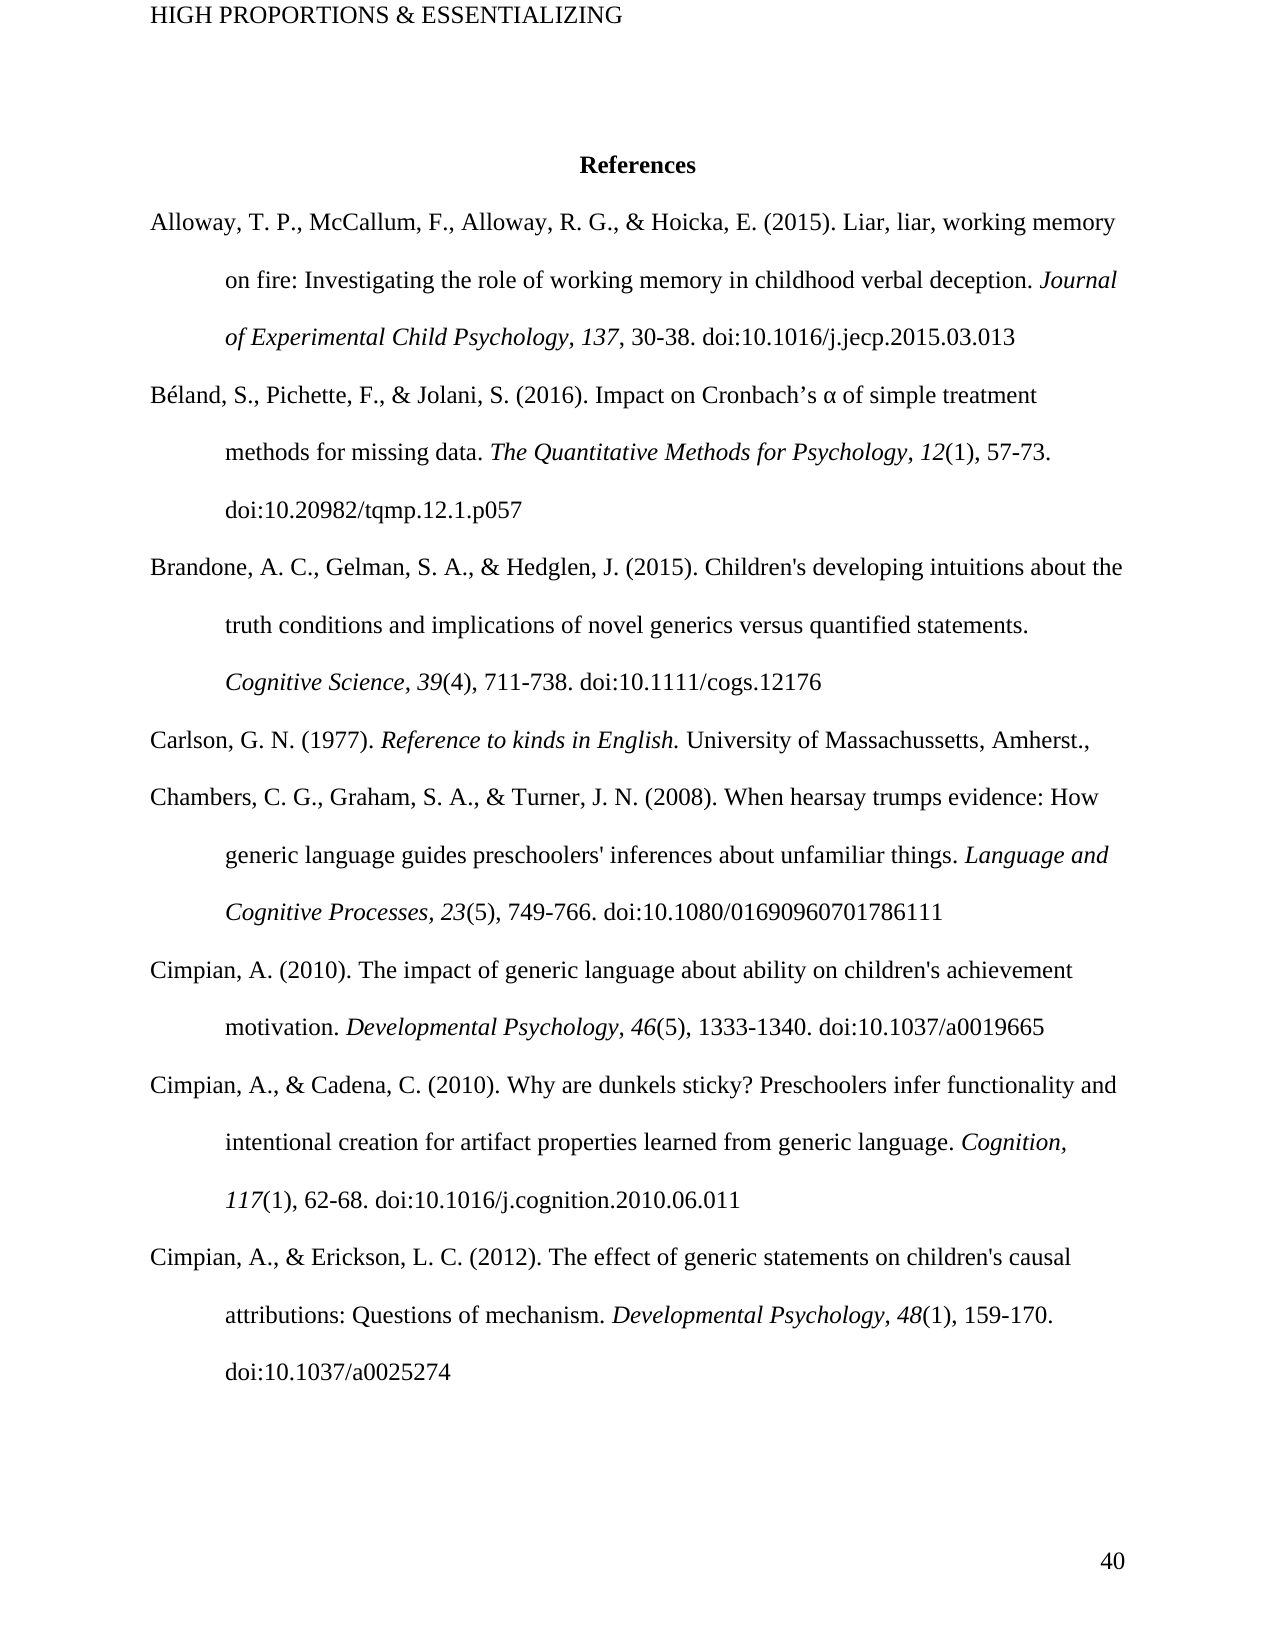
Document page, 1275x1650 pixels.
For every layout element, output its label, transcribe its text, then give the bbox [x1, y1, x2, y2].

text Béland, S., Pichette, F., & Jolani, S. (2016). Impact on Cronbach’s α of simple treatment methods for missing data. The Quantitative Methods for Psychology, 12(1), 57-73. doi:10.20982/tqmp.12.1.p057 [150, 380, 1125, 524]
text References [150, 150, 1125, 179]
text Chambers, C. G., Graham, S. A., & Turner, J. N. (2008). When hearsay trumps evidence: How generic language guides preschoolers' inferences about unfamiliar things. Language and Cognitive Processes, 23(5), 749-766. doi:10.1080/01690960701786111 [150, 782, 1125, 926]
text Alloway, T. P., McCallum, F., Alloway, R. G., & Hoicka, E. (2015). Liar, liar, working memory on fire: Investigating the role of working memory in childhood verbal deception. Journal of Experimental Child Psychology, 137, 30-38. doi:10.1016/j.jecp.2015.03.013 [150, 207, 1125, 351]
text Cimpian, A., & Cadena, C. (2010). Why are dunkels sticky? Preschoolers infer functionality and intentional creation for artifact properties learned from generic language. Cognition, 117(1), 62-68. doi:10.1016/j.cognition.2010.06.011 [150, 1070, 1125, 1214]
text Cimpian, A. (2010). The impact of generic language about ability on children's achievement motivation. Developmental Psychology, 46(5), 1333-1340. doi:10.1037/a0019665 [150, 955, 1125, 1041]
text Cimpian, A., & Erickson, L. C. (2012). The effect of generic statements on children's causal attributions: Questions of mechanism. Developmental Psychology, 48(1), 159-170. doi:10.1037/a0025274 [150, 1242, 1125, 1386]
text Carlson, G. N. (1977). Reference to kinds in English. University of Massachussetts, Amherst., [150, 725, 1125, 754]
text Brandone, A. C., Gelman, S. A., & Hedglen, J. (2015). Children's developing intuitions about the truth conditions and implications of novel generics versus quantified statements. Cognitive Science, 39(4), 711-738. doi:10.1111/cogs.12176 [150, 552, 1125, 696]
